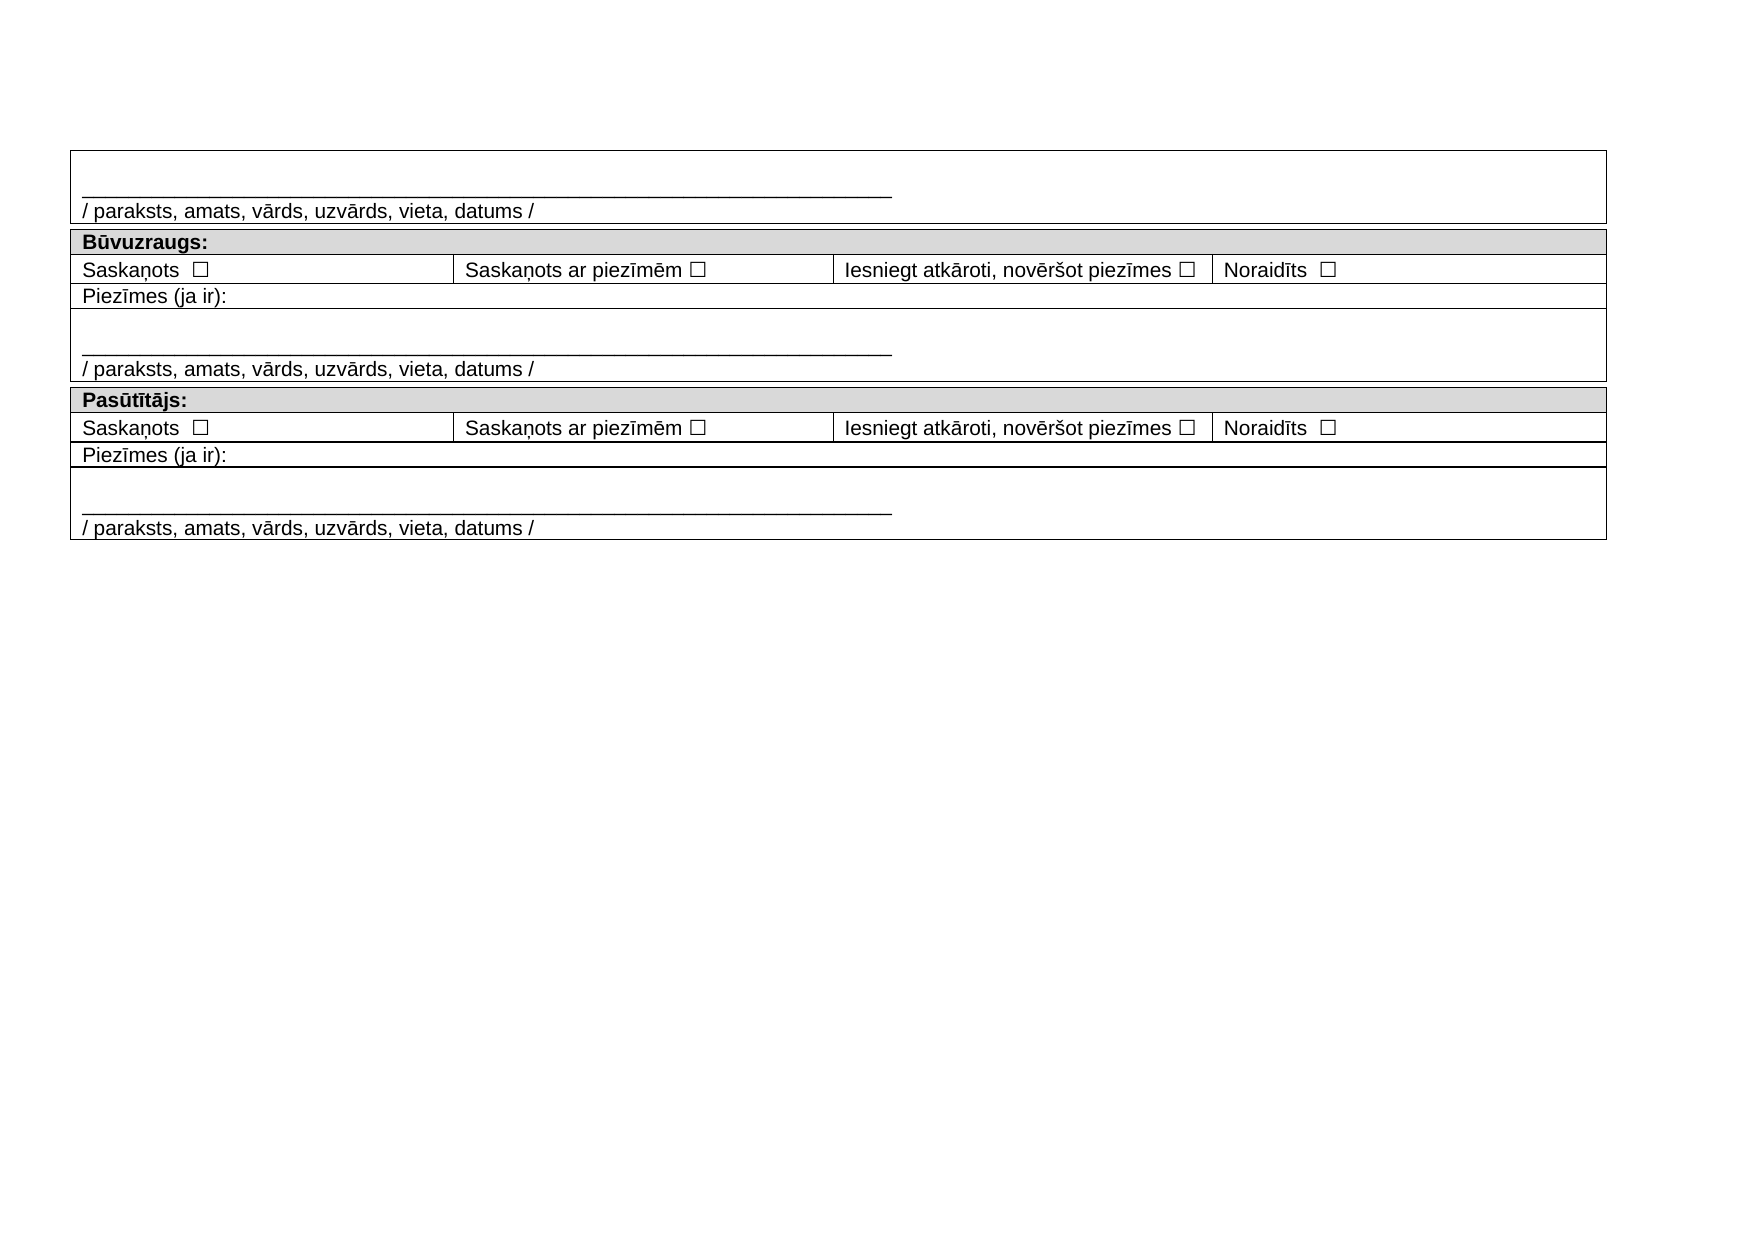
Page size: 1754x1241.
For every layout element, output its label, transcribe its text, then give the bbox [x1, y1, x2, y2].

table_cell Iesniegt atkāroti, novēršot piezīmes [834, 413, 1212, 441]
table_cell Saskaņots [71, 255, 453, 283]
table_cell Noraidīts [1213, 255, 1606, 283]
table_cell Saskaņots [71, 413, 453, 441]
table_cell Piezīmes (ja ir): [71, 443, 1606, 466]
table_cell Saskaņots ar piezīmēm [454, 255, 833, 283]
table_cell Saskaņots ar piezīmēm [454, 413, 833, 441]
table_cell ______________________________________________________________________ / paraksts, amats, vārds, uzvārds, vieta, datums / [71, 468, 1606, 539]
table_cell Iesniegt atkāroti, novēršot piezīmes [834, 255, 1212, 283]
table_cell [71, 224, 1607, 229]
table_cell Noraidīts [1213, 413, 1606, 441]
table_cell [71, 382, 1607, 387]
table_cell Piezīmes (ja ir): [71, 284, 1606, 308]
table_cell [71, 151, 1606, 223]
table_cell Pasūtītājs: [71, 388, 1606, 412]
table_cell ______________________________________________________________________ / paraksts, amats, vārds, uzvārds, vieta, datums / [71, 309, 1606, 381]
table_cell Būvuzraugs: [71, 230, 1606, 254]
